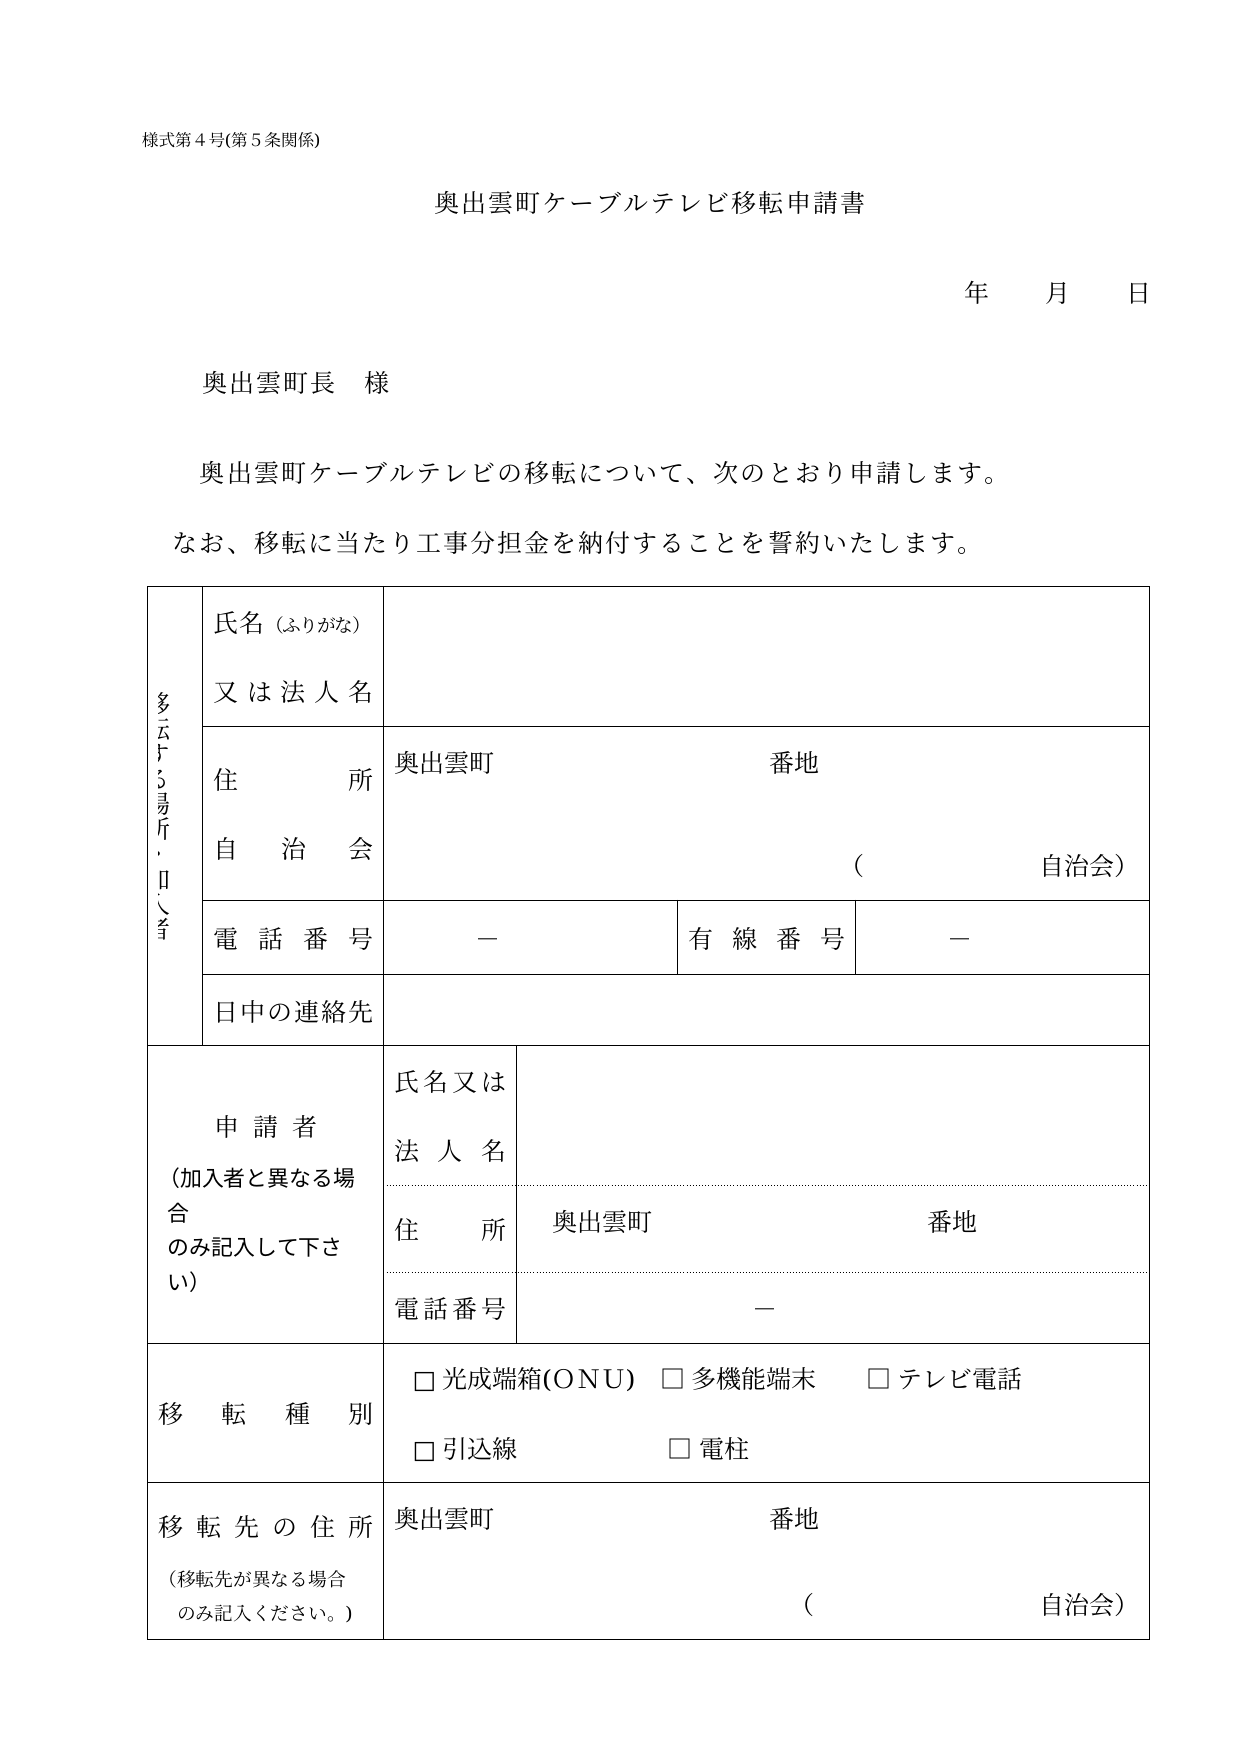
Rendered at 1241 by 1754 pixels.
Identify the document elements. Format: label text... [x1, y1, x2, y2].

table_cell 奥出雲町 番地 （ 自治会） [384, 727, 1149, 899]
table_header 移転する場所・加入者 [148, 587, 202, 1045]
table_cell [384, 975, 1149, 1045]
table_cell 移転種別 [148, 1344, 383, 1482]
text 奥出雲町長 様 [148, 347, 1152, 417]
table_cell [517, 1046, 1149, 1184]
text 奥出雲町ケーブルテレビの移転について、次のとおり申請します。 なお、移転に当たり工事分担金を納付することを誓約いたします。 [173, 437, 1152, 576]
table_cell － [384, 901, 677, 974]
table_cell 移転先の住所 （移転先が異なる場合 のみ記入ください。) [148, 1483, 383, 1638]
table_cell 氏名又は 法人名 [384, 1046, 516, 1184]
table_cell □ 光成端箱(ＯＮＵ) □ 多機能端末 □ テレビ電話 □ 引込線 □ 電柱 [384, 1344, 1149, 1482]
table_header [384, 587, 1149, 726]
table_cell 有線番号 [678, 901, 855, 974]
table_header 氏名（ふりがな） 又は法人名 [203, 587, 383, 726]
text 様式第４号(第５条関係) [142, 122, 1152, 157]
table_cell － [517, 1272, 1149, 1342]
table_cell 申請者 （加入者と異なる場合 のみ記入して下さい） [148, 1046, 383, 1342]
table_cell 日中の連絡先 [203, 975, 383, 1045]
table_cell 奥出雲町 番地 [517, 1185, 1149, 1272]
table_cell 住所 [384, 1185, 516, 1272]
table_cell － [856, 901, 1149, 974]
text 奥出雲町ケーブルテレビ移転申請書 [148, 167, 1152, 237]
table_cell 電話番号 [384, 1272, 516, 1342]
table_cell 奥出雲町 番地 （ 自治会） [384, 1483, 1149, 1638]
table_cell 電話番号 [203, 901, 383, 974]
table_cell 住所 自治会 [203, 727, 383, 899]
text 年 月 日 [148, 257, 1152, 327]
